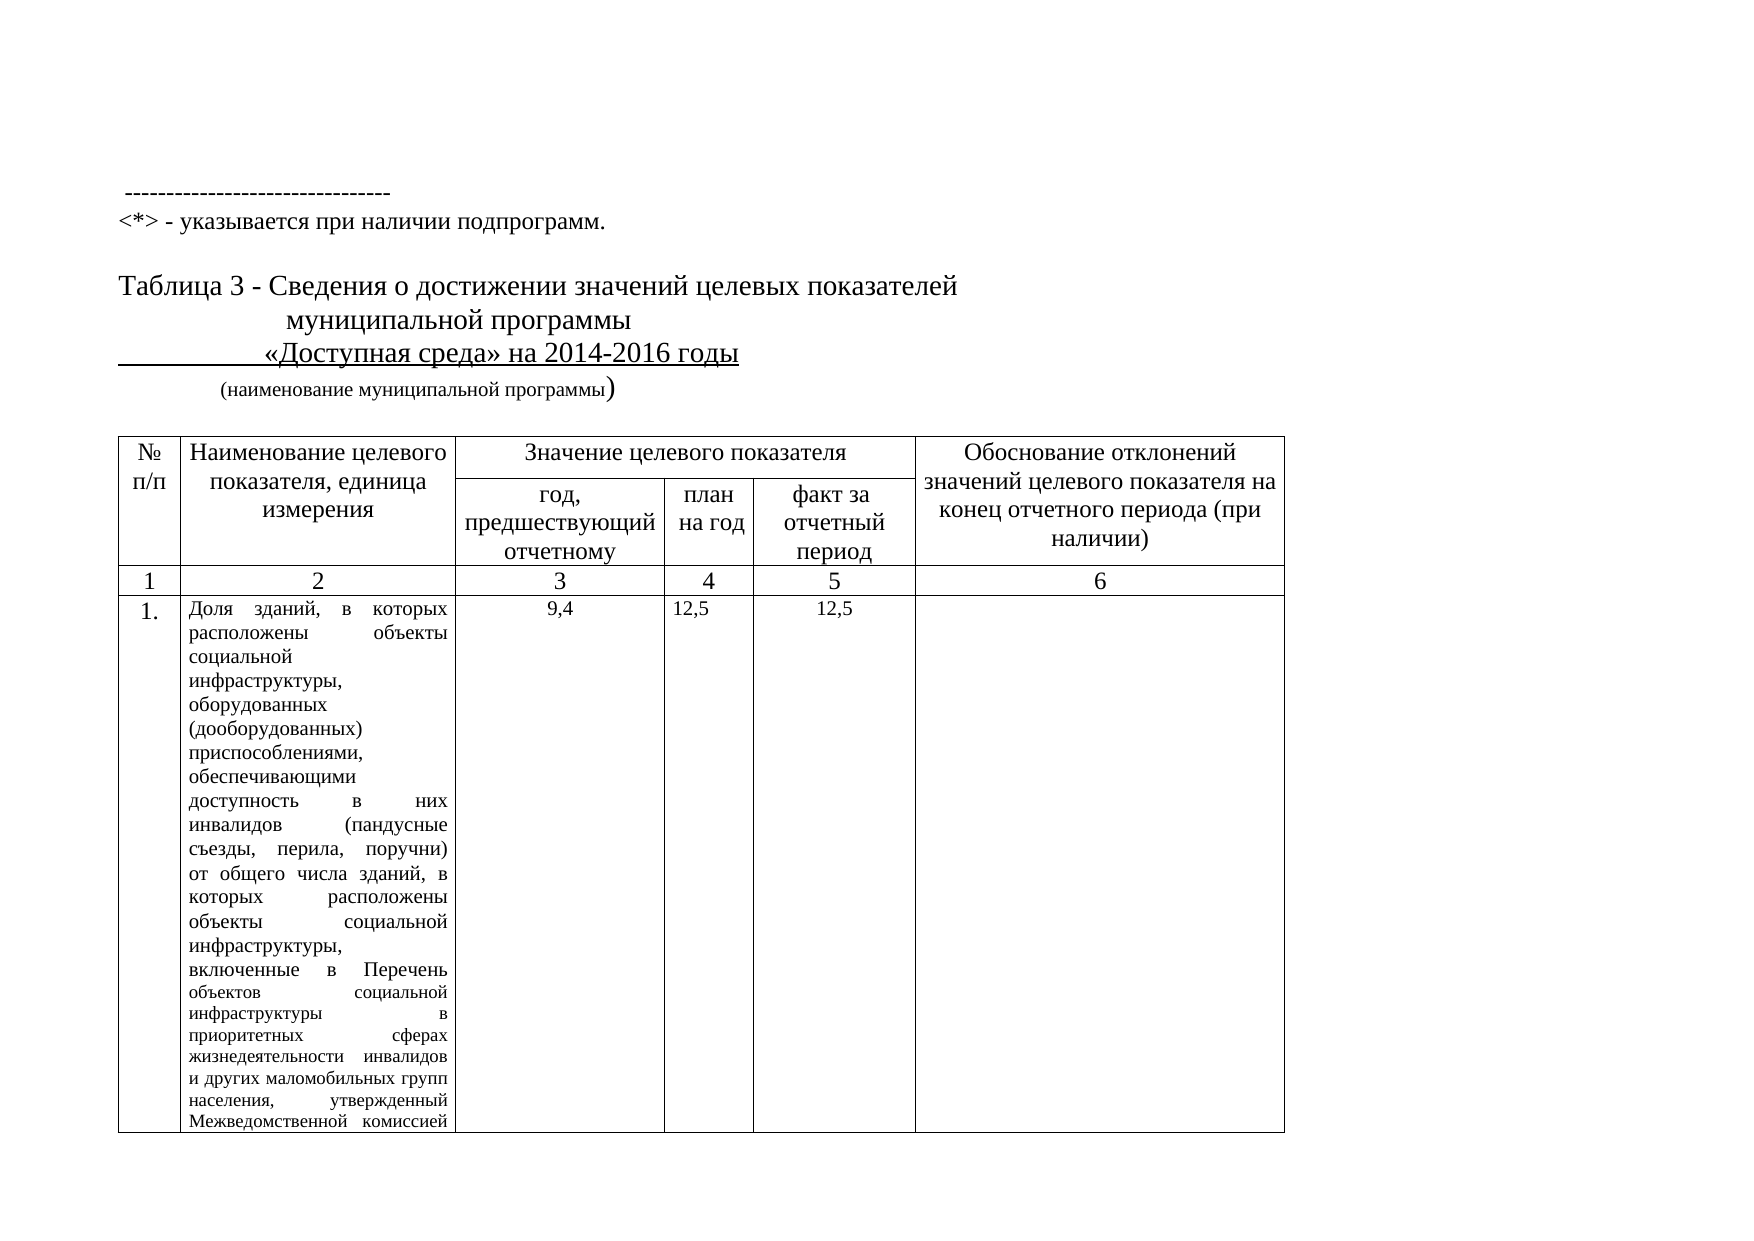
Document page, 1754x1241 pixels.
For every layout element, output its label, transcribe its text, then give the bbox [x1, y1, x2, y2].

table_header Обоснование отклонений значений целевого показателя на конец отчетного периода (при наличии) [916, 437, 1284, 565]
table_header Значение целевого показателя [456, 437, 915, 478]
table_cell 9,4 [456, 596, 664, 1132]
text (наименование муниципальной программы) [118, 369, 1636, 402]
table_cell факт за отчетный период [754, 479, 915, 565]
table_cell год, предшествующий отчетному [456, 479, 664, 565]
table_cell 12,5 [665, 596, 753, 1132]
table_cell 1. [119, 596, 180, 1132]
text «Доступная среда» на 2014-2016 годы [118, 335, 1636, 369]
table_cell 5 [754, 566, 915, 595]
text -------------------------------- [118, 177, 1636, 206]
text муниципальной программы [118, 302, 1636, 335]
table_cell 6 [916, 566, 1284, 595]
table_cell план на год [665, 479, 753, 565]
text Таблица 3 - Сведения о достижении значений целевых показателей [118, 268, 1636, 302]
table_cell [916, 596, 1284, 1132]
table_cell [181, 596, 455, 1132]
text <*> - указывается при наличии подпрограмм. [118, 206, 1636, 235]
table_cell 3 [456, 566, 664, 595]
table_cell 12,5 [754, 596, 915, 1132]
table_header Наименование целевого показателя, единица измерения [181, 437, 455, 565]
table_cell 1 [119, 566, 180, 595]
table_cell 2 [181, 566, 455, 595]
table_header № п/п [119, 437, 180, 565]
table_cell 4 [665, 566, 753, 595]
